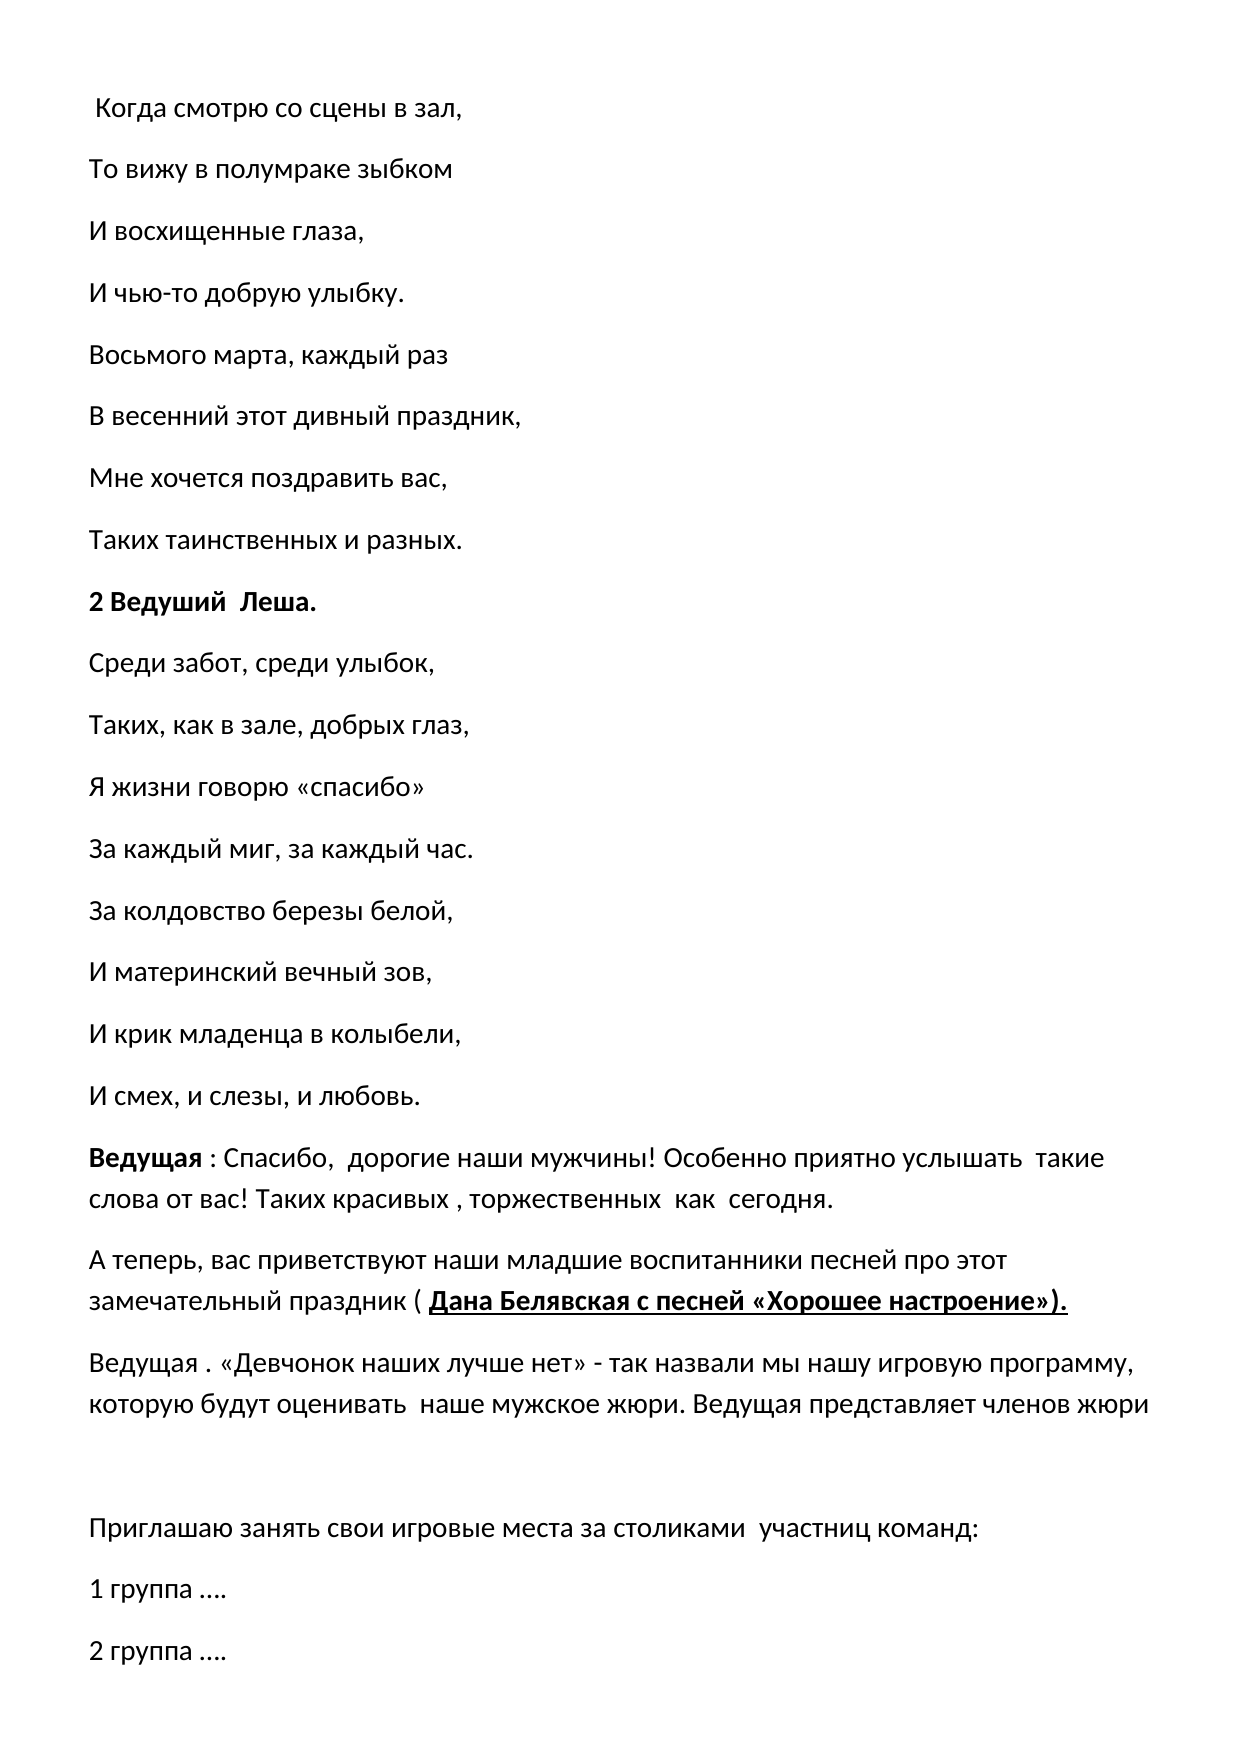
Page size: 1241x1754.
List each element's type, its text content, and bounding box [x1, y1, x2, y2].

text Я жизни говорю «спасибо» [89, 768, 1167, 804]
text А теперь, вас приветствуют наши младшие воспитанники песней про этот замечательный праздник ( Дана Белявская с песней «Хорошее настроение»). [89, 1241, 1167, 1318]
text Ведущая . «Девчонок наших лучше нет» - так назвали мы нашу игровую программу, которую будут оценивать наше мужское жюри. Ведущая представляет членов жюри [89, 1344, 1167, 1421]
text Среди забот, среди улыбок, [89, 644, 1167, 680]
text И чью-то добрую улыбку. [89, 274, 1167, 309]
text 2 Ведуший Леша. [89, 583, 1167, 618]
text Таких, как в зале, добрых глаз, [89, 706, 1167, 742]
text Приглашаю занять свои игровые места за столиками участниц команд: [89, 1509, 1167, 1544]
text Мне хочется поздравить вас, [89, 459, 1167, 495]
text За колдовство березы белой, [89, 892, 1167, 927]
text 2 группа …. [89, 1632, 1167, 1668]
text И материнский вечный зов, [89, 953, 1167, 989]
text В весенний этот дивный праздник, [89, 397, 1167, 433]
text Таких таинственных и разных. [89, 521, 1167, 557]
text Восьмого марта, каждый раз [89, 336, 1167, 371]
text И смех, и слезы, и любовь. [89, 1077, 1167, 1113]
text То вижу в полумраке зыбком [89, 150, 1167, 186]
text 1 группа …. [89, 1570, 1167, 1606]
text И восхищенные глаза, [89, 212, 1167, 248]
text Когда смотрю со сцены в зал, [89, 89, 1167, 124]
text За каждый миг, за каждый час. [89, 830, 1167, 866]
text Ведущая : Спасибо, дорогие наши мужчины! Особенно приятно услышать такие слова от вас! Таких красивых , торжественных как сегодня. [89, 1139, 1167, 1215]
text И крик младенца в колыбели, [89, 1015, 1167, 1051]
